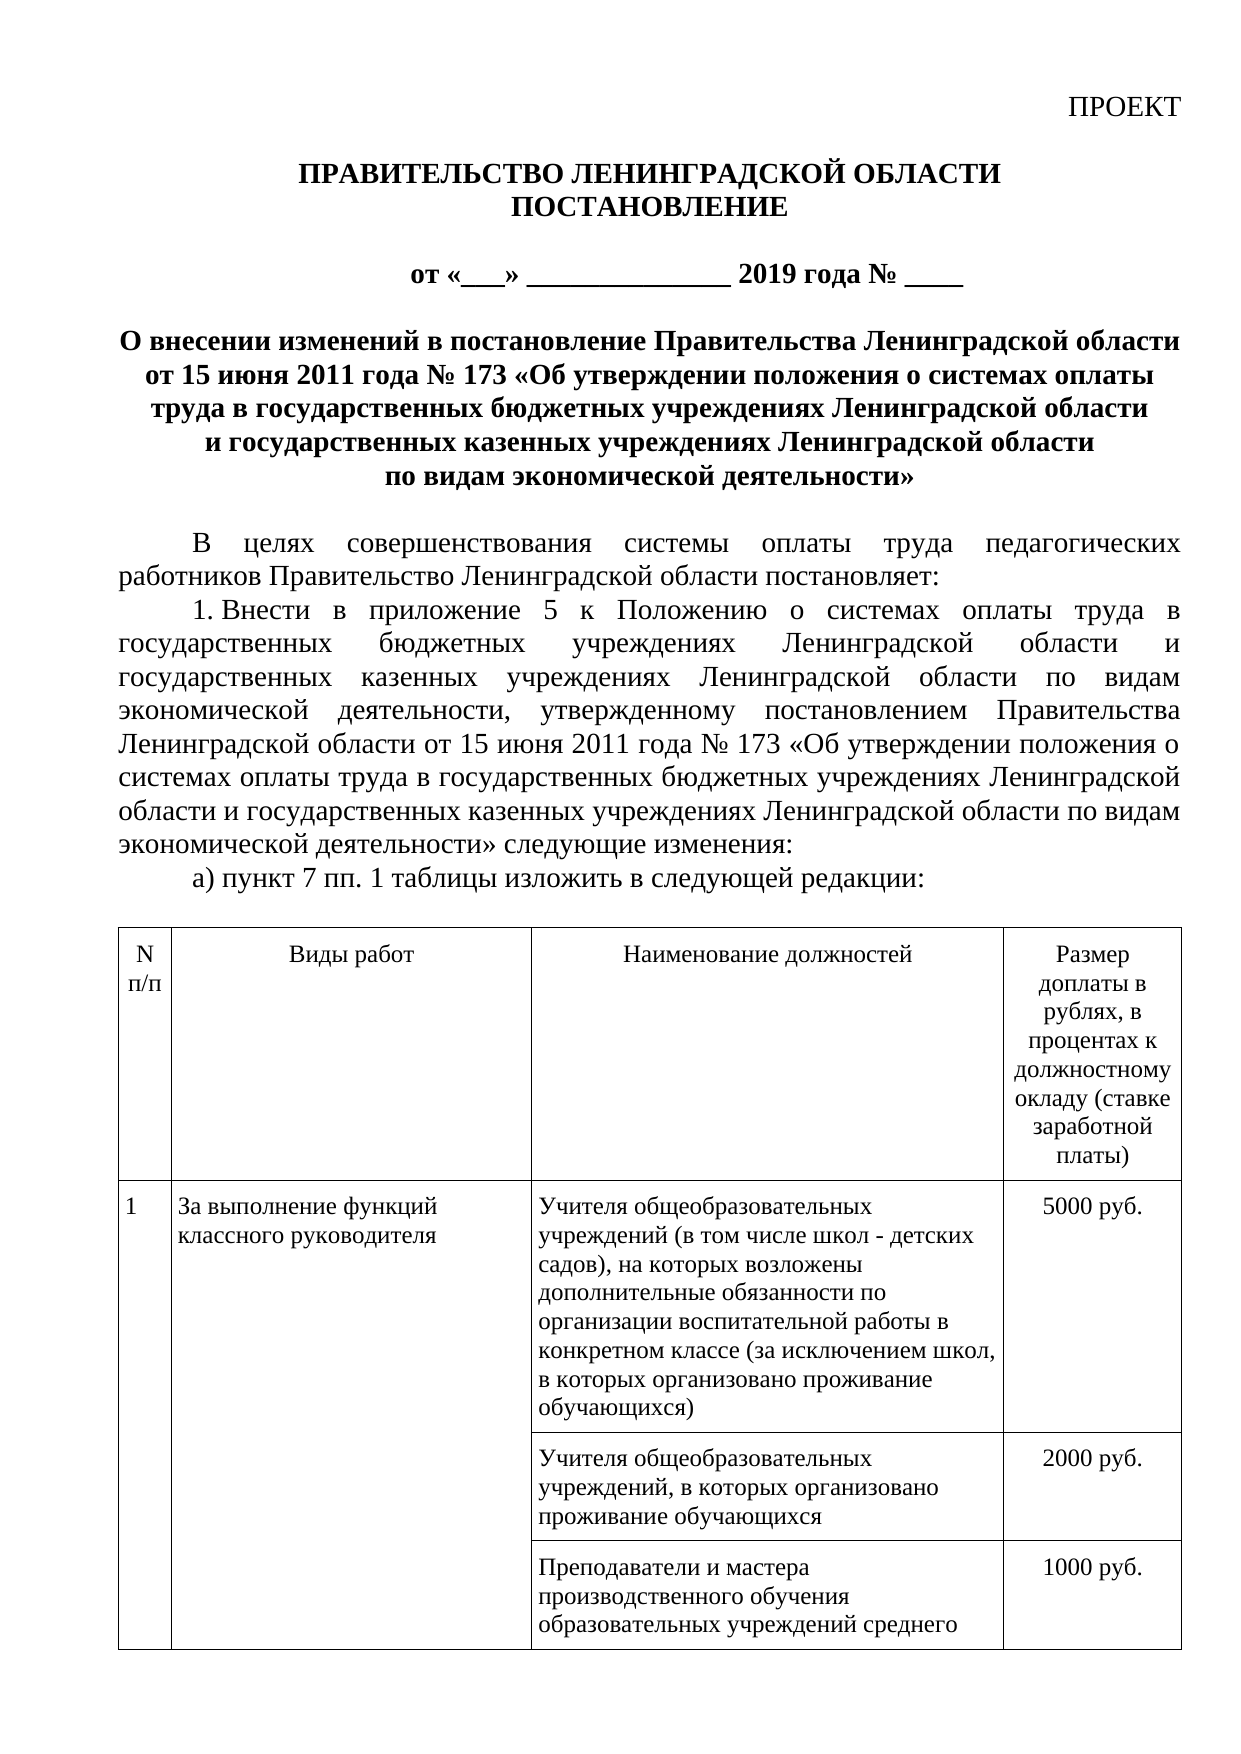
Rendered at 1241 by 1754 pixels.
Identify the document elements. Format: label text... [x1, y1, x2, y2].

table_header N п/п [119, 928, 171, 1179]
table_cell 1 [119, 1181, 171, 1649]
table_cell 2000 руб. [1004, 1433, 1181, 1540]
text по видам экономической деятельности» [118, 458, 1181, 491]
table_cell 1000 руб. [1004, 1541, 1181, 1649]
text а) пункт 7 пп. 1 таблицы изложить в следующей редакции: [118, 860, 1181, 894]
table_header Виды работ [172, 928, 531, 1179]
table_cell Учителя общеобразовательных учреждений, в которых организовано проживание обучающихся [532, 1433, 1003, 1540]
text В целях совершенствования системы оплаты труда педагогических работников Правительство Ленинградской области постановляет: [118, 525, 1181, 592]
table_cell Учителя общеобразовательных учреждений (в том числе школ - детских садов), на которых возложены дополнительные обязанности по организации воспитательной работы в конкретном классе (за исключением школ, в которых организовано проживание обучающихся) [532, 1181, 1003, 1432]
text и государственных казенных учреждениях Ленинградской области [118, 424, 1181, 458]
text 1. Внести в приложение 5 к Положению о системах оплаты труда в государственных бюджетных учреждениях Ленинградской области и государственных казенных учреждениях Ленинградской области по видам экономической деятельности, утвержденному постановлением Правительства Ленинградской области от 15 июня 2011 года № 173 «Об утверждении положения о системах оплаты труда в государственных бюджетных учреждениях Ленинградской области и государственных казенных учреждениях Ленинградской области по видам экономической деятельности» следующие изменения: [118, 592, 1181, 860]
table_cell За выполнение функций классного руководителя [172, 1181, 531, 1649]
title ПРАВИТЕЛЬСТВО ЛЕНИНГРАДСКОЙ ОБЛАСТИ [118, 156, 1181, 189]
title ПОСТАНОВЛЕНИЕ [118, 189, 1181, 223]
text О внесении изменений в постановление Правительства Ленинградской области от 15 июня 2011 года № 173 «Об утверждении положения о системах оплаты труда в государственных бюджетных учреждениях Ленинградской области [118, 323, 1181, 424]
text ПРОЕКТ [650, 89, 1181, 122]
table_cell 5000 руб. [1004, 1181, 1181, 1432]
table_header Наименование должностей [532, 928, 1003, 1179]
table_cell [532, 1541, 1003, 1649]
text от «___» ______________ 2019 года № ____ [118, 256, 1181, 290]
table_header Размер доплаты в рублях, в процентах к должностному окладу (ставке заработной платы) [1004, 928, 1181, 1179]
